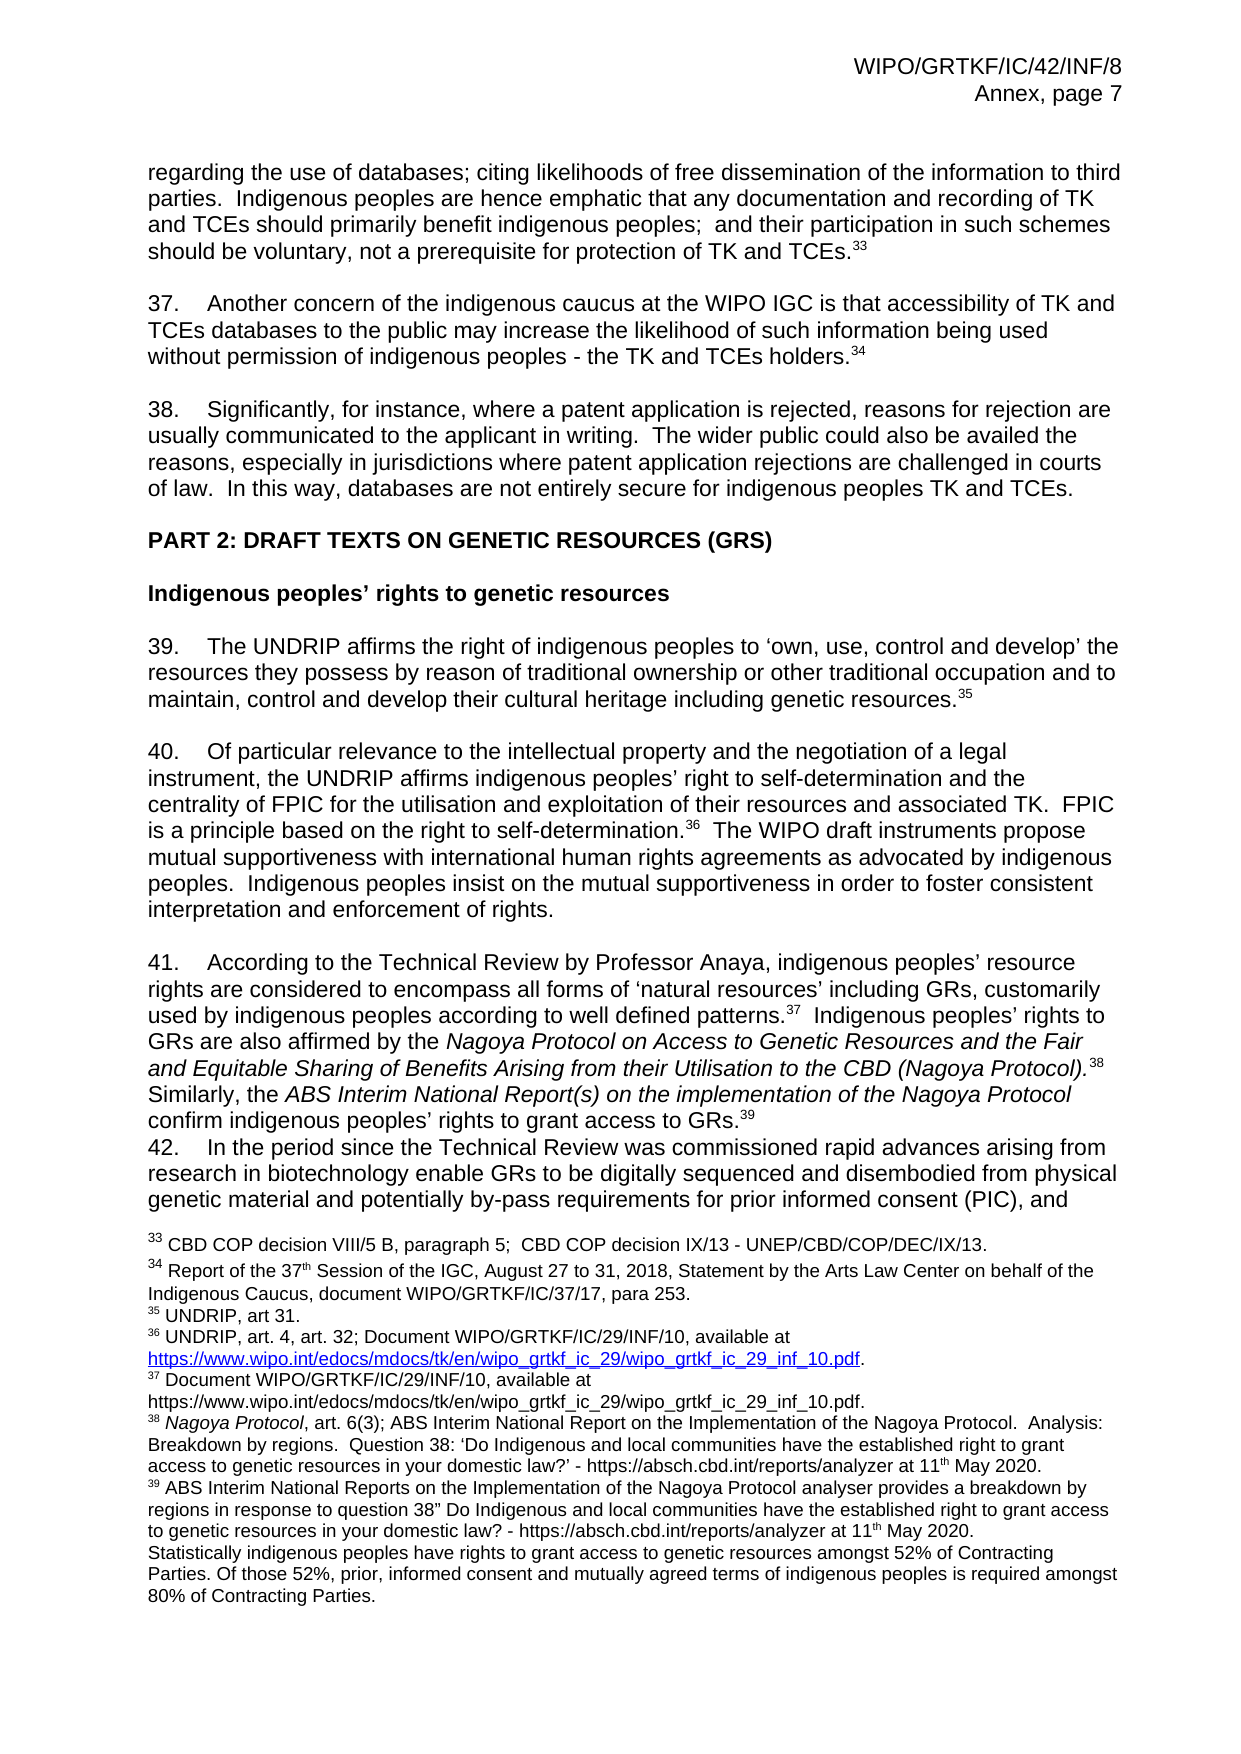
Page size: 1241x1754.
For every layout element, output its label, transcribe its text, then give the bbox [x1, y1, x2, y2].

list According to the Technical Review by Professor Anaya, indigenous peoples’ resource rights are considered to encompass all forms of ‘natural resources’ including GRs, customarily used by indigenous peoples according to well defined patterns. Indigenous peoples’ rights to GRs are also affirmed by the Nagoya Protocol on Access to Genetic Resources and the Fair and Equitable Sharing of Benefits Arising from their Utilisation to the CBD (Nagoya Protocol). Similarly, the ABS Interim National Report(s) on the implementation of the Nagoya Protocol confirm indigenous peoples’ rights to grant access to GRs. [148, 949, 1122, 1134]
text Indigenous peoples’ rights to genetic resources [148, 580, 1122, 607]
list The UNDRIP affirms the right of indigenous peoples to ‘own, use, control and develop’ the resources they possess by reason of traditional ownership or other traditional occupation and to maintain, control and develop their cultural heritage including genetic resources. [148, 633, 1122, 712]
list Of particular relevance to the intellectual property and the negotiation of a legal instrument, the UNDRIP affirms indigenous peoples’ right to self-determination and the centrality of FPIC for the utilisation and exploitation of their resources and associated TK. FPIC is a principle based on the right to self-determination. The WIPO draft instruments propose mutual supportiveness with international human rights agreements as advocated by indigenous peoples. Indigenous peoples insist on the mutual supportiveness in order to foster consistent interpretation and enforcement of rights. [148, 738, 1122, 923]
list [148, 158, 1122, 264]
text PART 2: DRAFT TEXTS ON GENETIC RESOURCES (GRS) [148, 527, 1122, 554]
list Significantly, for instance, where a patent application is rejected, reasons for rejection are usually communicated to the applicant in writing. The wider public could also be availed the reasons, especially in jurisdictions where patent application rejections are challenged in courts of law. In this way, databases are not entirely secure for indigenous peoples TK and TCEs. [148, 396, 1122, 501]
list Another concern of the indigenous caucus at the WIPO IGC is that accessibility of TK and TCEs databases to the public may increase the likelihood of such information being used without permission of indigenous peoples - the TK and TCEs holders. [148, 290, 1122, 369]
list In the period since the Technical Review was commissioned rapid advances arising from research in biotechnology enable GRs to be digitally sequenced and disembodied from physical genetic material and potentially by-pass requirements for prior informed consent (PIC), and MAT. This may have implications for indigenous peoples’ rights to own and control resources and to protect, maintain and control associated TK. Indigenous peoples’ property rights to own and control GRs may be adversely impacted by these developments and technological advances in terms of the scope of protection of international agreements. In particular, failure to control GRs and associated TK may further undermine food security and sovereignty, as well as traditional health systems. [148, 1134, 1122, 1213]
